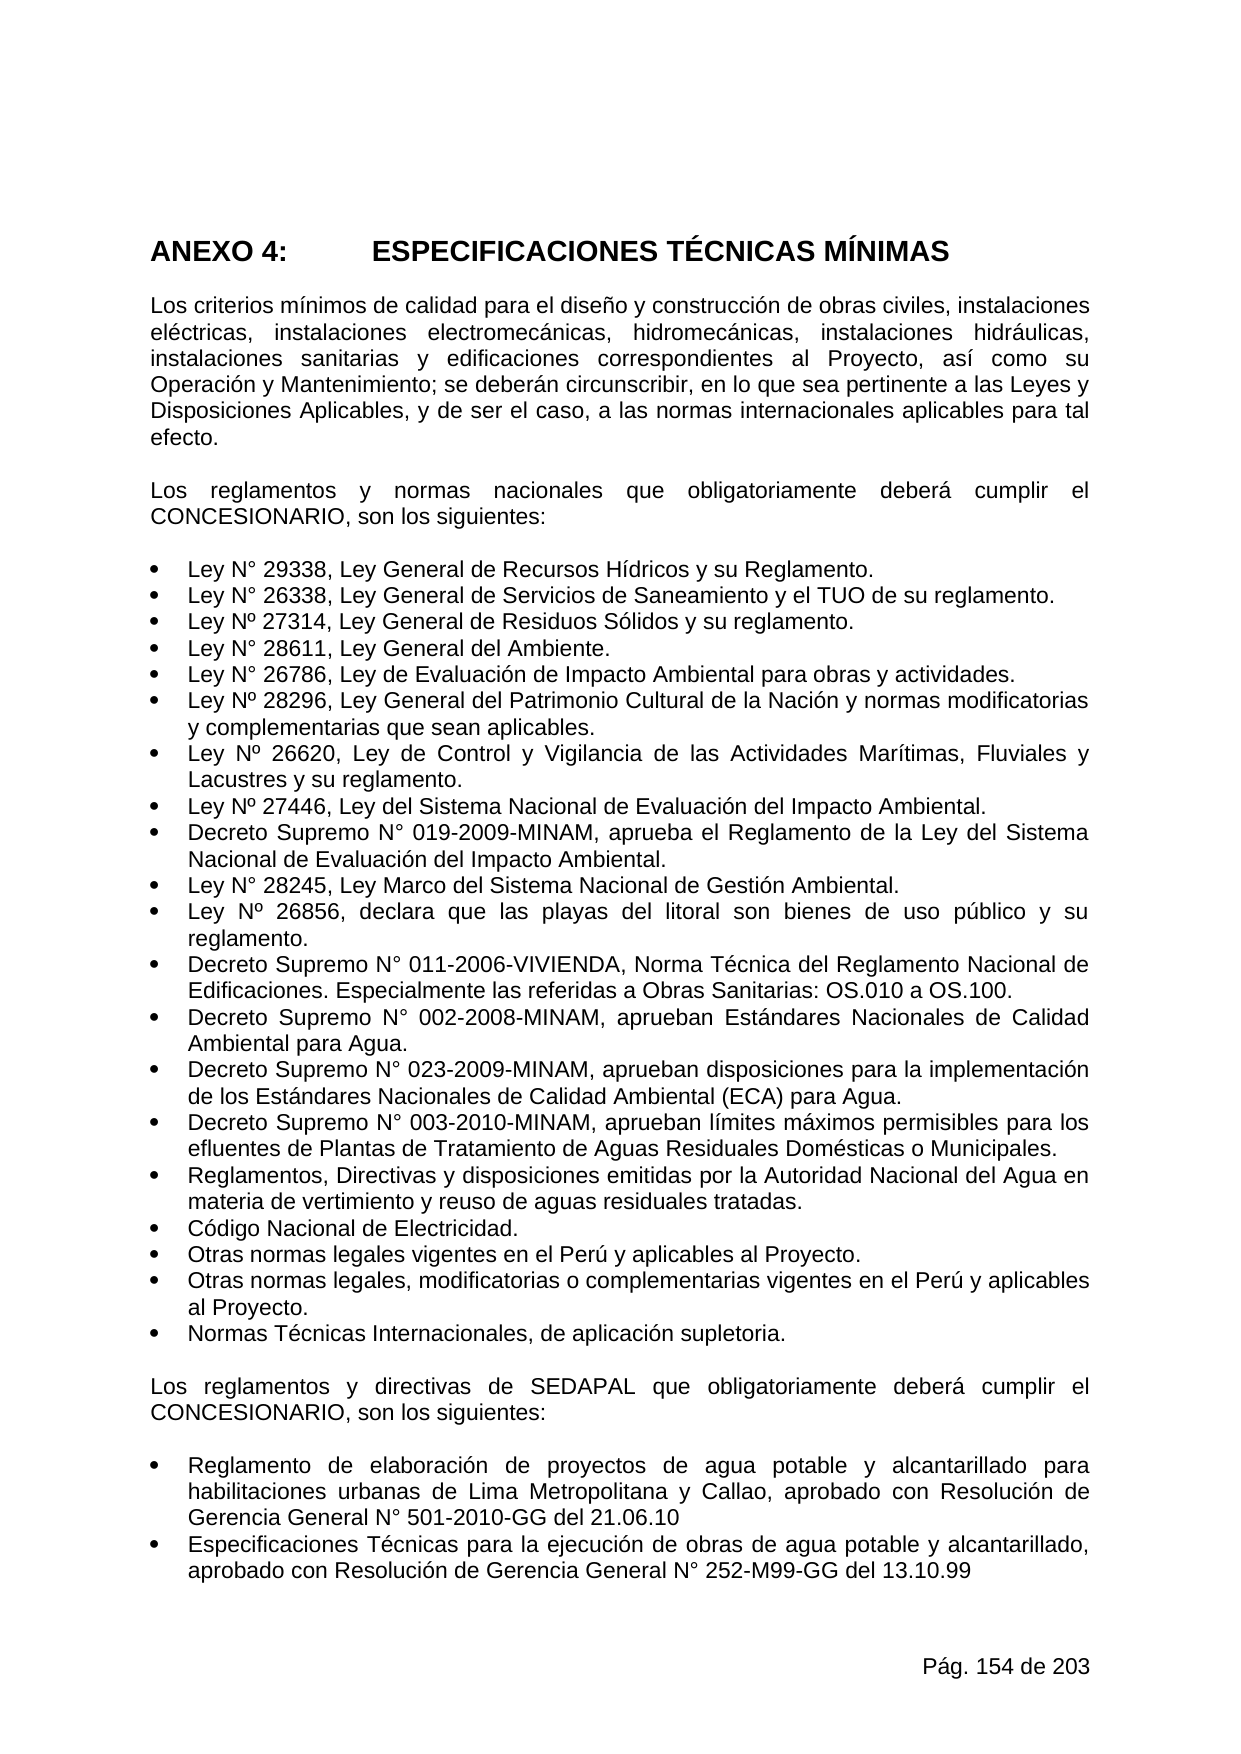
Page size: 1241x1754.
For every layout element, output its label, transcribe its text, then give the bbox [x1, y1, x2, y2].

list Ley Nº 27314, Ley General de Residuos Sólidos y su reglamento. [150, 608, 1090, 635]
list Ley N° 26786, Ley de Evaluación de Impacto Ambiental para obras y actividades. [150, 661, 1090, 687]
list Ley N° 28611, Ley General del Ambiente. [150, 635, 1090, 661]
list Reglamentos, Directivas y disposiciones emitidas por la Autoridad Nacional del Agua en materia de vertimiento y reuso de aguas residuales tratadas. [150, 1162, 1090, 1214]
list Otras normas legales vigentes en el Perú y aplicables al Proyecto. [150, 1241, 1090, 1267]
subtitle ANEXO 4: ESPECIFICACIONES TÉCNICAS MÍNIMAS [150, 233, 1090, 267]
list Normas Técnicas Internacionales, de aplicación supletoria. [150, 1320, 1090, 1346]
list Decreto Supremo N° 002-2008-MINAM, aprueban Estándares Nacionales de Calidad Ambiental para Agua. [150, 1004, 1090, 1056]
list Ley Nº 28296, Ley General del Patrimonio Cultural de la Nación y normas modificatorias y complementarias que sean aplicables. [150, 687, 1090, 740]
list Ley N° 26338, Ley General de Servicios de Saneamiento y el TUO de su reglamento. [150, 582, 1090, 608]
list Decreto Supremo N° 011-2006-VIVIENDA, Norma Técnica del Reglamento Nacional de Edificaciones. Especialmente las referidas a Obras Sanitarias: OS.010 a OS.100. [150, 951, 1090, 1004]
list Decreto Supremo N° 023-2009-MINAM, aprueban disposiciones para la implementación de los Estándares Nacionales de Calidad Ambiental (ECA) para Agua. [150, 1056, 1090, 1109]
list Ley Nº 26620, Ley de Control y Vigilancia de las Actividades Marítimas, Fluviales y Lacustres y su reglamento. [150, 740, 1090, 793]
list Reglamento de elaboración de proyectos de agua potable y alcantarillado para habilitaciones urbanas de Lima Metropolitana y Callao, aprobado con Resolución de Gerencia General N° 501-2010-GG del 21.06.10 [150, 1452, 1090, 1531]
list Código Nacional de Electricidad. [150, 1214, 1090, 1241]
text Los reglamentos y normas nacionales que obligatoriamente deberá cumplir el CONCESIONARIO, son los siguientes: [150, 477, 1090, 529]
list Decreto Supremo N° 019-2009-MINAM, aprueba el Reglamento de la Ley del Sistema Nacional de Evaluación del Impacto Ambiental. [150, 819, 1090, 872]
list Ley Nº 26856, declara que las playas del litoral son bienes de uso público y su reglamento. [150, 898, 1090, 951]
list Otras normas legales, modificatorias o complementarias vigentes en el Perú y aplicables al Proyecto. [150, 1267, 1090, 1320]
list Especificaciones Técnicas para la ejecución de obras de agua potable y alcantarillado, aprobado con Resolución de Gerencia General N° 252-M99-GG del 13.10.99 [150, 1531, 1090, 1583]
list Ley N° 29338, Ley General de Recursos Hídricos y su Reglamento. [150, 556, 1090, 582]
text Los criterios mínimos de calidad para el diseño y construcción de obras civiles, instalaciones eléctricas, instalaciones electromecánicas, hidromecánicas, instalaciones hidráulicas, instalaciones sanitarias y edificaciones correspondientes al Proyecto, así como su Operación y Mantenimiento; se deberán circunscribir, en lo que sea pertinente a las Leyes y Disposiciones Aplicables, y de ser el caso, a las normas internacionales aplicables para tal efecto. [150, 292, 1090, 450]
text Los reglamentos y directivas de SEDAPAL que obligatoriamente deberá cumplir el CONCESIONARIO, son los siguientes: [150, 1373, 1090, 1425]
list Ley N° 28245, Ley Marco del Sistema Nacional de Gestión Ambiental. [150, 872, 1090, 898]
list Decreto Supremo N° 003-2010-MINAM, aprueban límites máximos permisibles para los efluentes de Plantas de Tratamiento de Aguas Residuales Domésticas o Municipales. [150, 1109, 1090, 1162]
list Ley Nº 27446, Ley del Sistema Nacional de Evaluación del Impacto Ambiental. [150, 793, 1090, 819]
